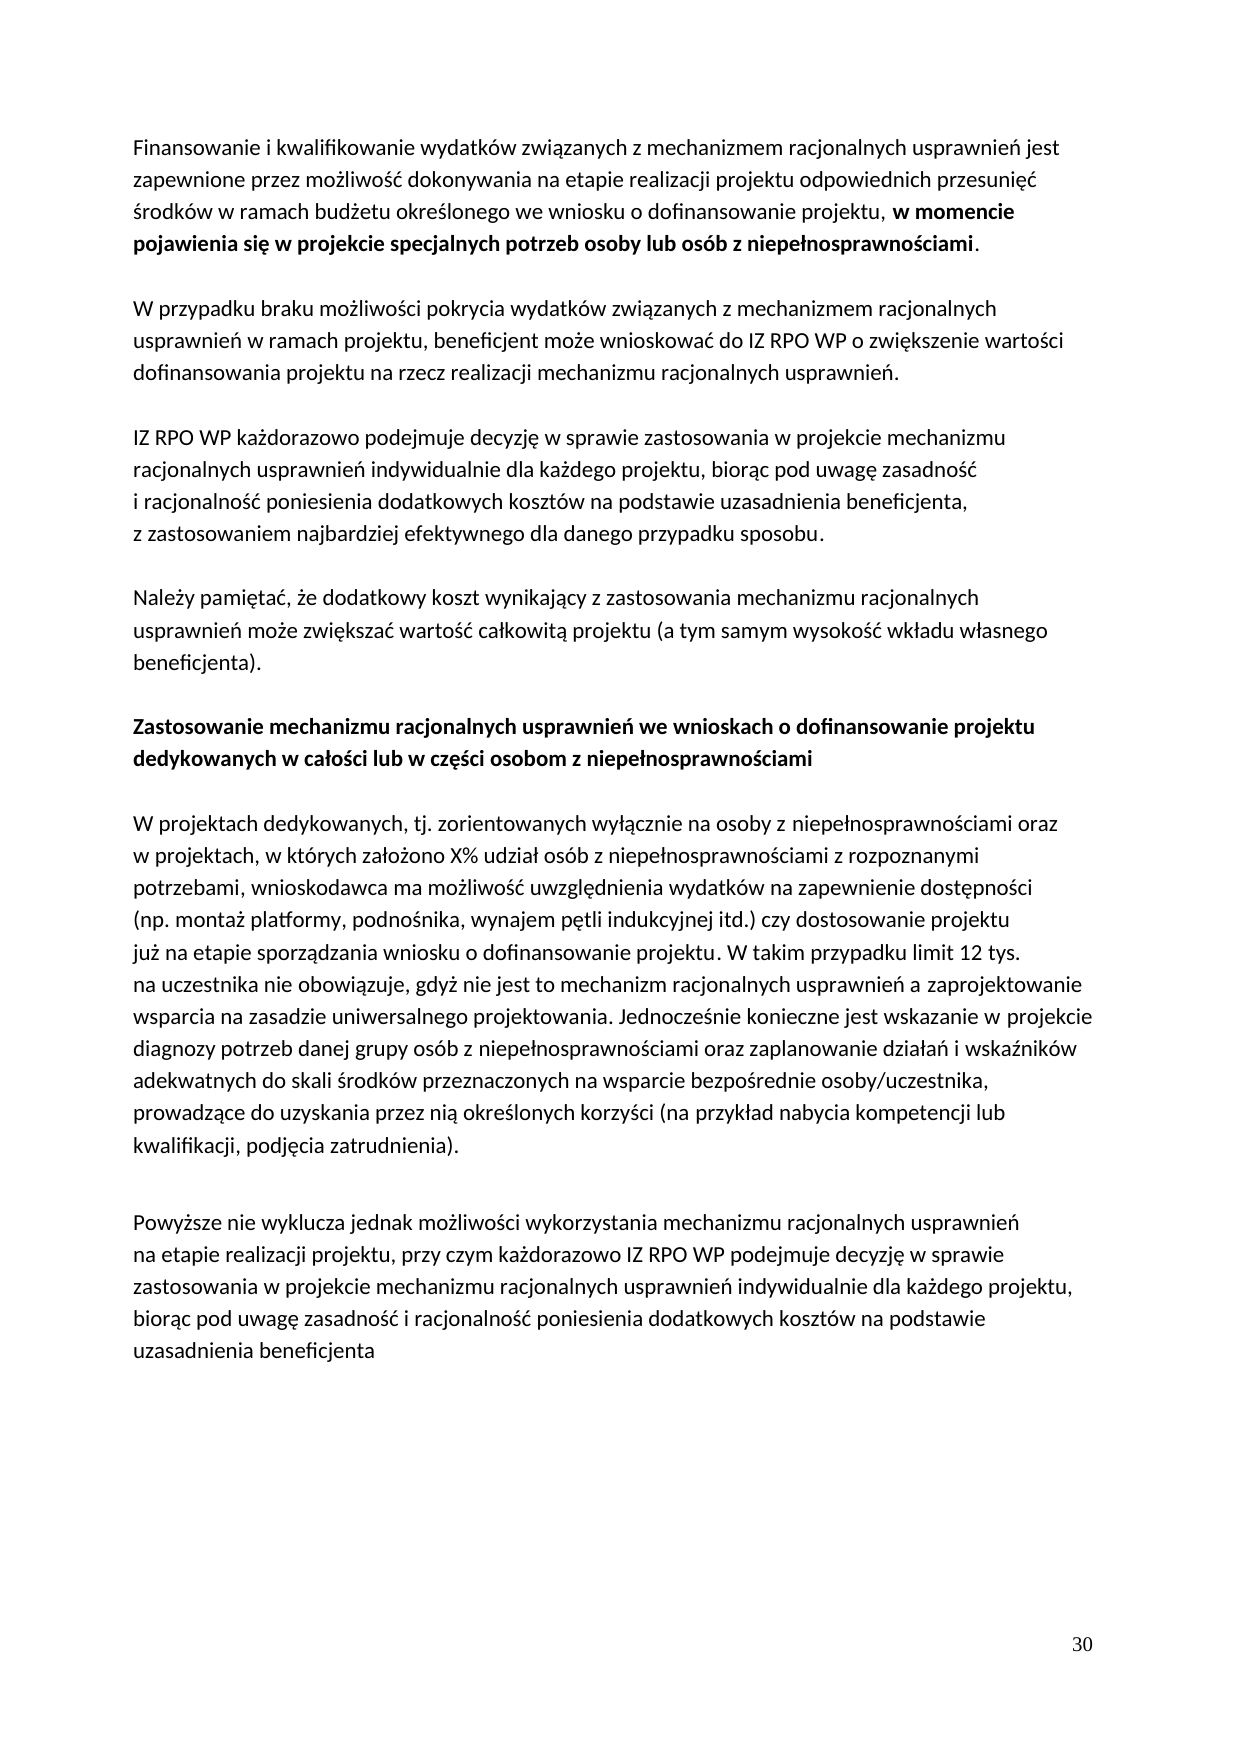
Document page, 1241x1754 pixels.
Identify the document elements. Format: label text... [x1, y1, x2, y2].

text Należy pamiętać, że dodatkowy koszt wynikający z zastosowania mechanizmu racjonalnych usprawnień może zwiększać wartość całkowitą projektu (a tym samym wysokość wkładu własnego beneficjenta). [133, 583, 1093, 676]
text Zastosowanie mechanizmu racjonalnych usprawnień we wnioskach o dofinansowanie projektu dedykowanych w całości lub w części osobom z niepełnosprawnościami [133, 712, 1093, 772]
text Finansowanie i kwalifikowanie wydatków związanych z mechanizmem racjonalnych usprawnień jest zapewnione przez możliwość dokonywania na etapie realizacji projektu odpowiednich przesunięć środków w ramach budżetu określonego we wniosku o dofinansowanie projektu, w momencie pojawienia się w projekcie specjalnych potrzeb osoby lub osób z niepełnosprawnościami. [133, 133, 1093, 257]
text W projektach dedykowanych, tj. zorientowanych wyłącznie na osoby z niepełnosprawnościami oraz w projektach, w których założono X% udział osób z niepełnosprawnościami z rozpoznanymi potrzebami, wnioskodawca ma możliwość uwzględnienia wydatków na zapewnienie dostępności (np. montaż platformy, podnośnika, wynajem pętli indukcyjnej itd.) czy dostosowanie projektu już na etapie sporządzania wniosku o dofinansowanie projektu. W takim przypadku limit 12 tys. na uczestnika nie obowiązuje, gdyż nie jest to mechanizm racjonalnych usprawnień a zaprojektowanie wsparcia na zasadzie uniwersalnego projektowania. Jednocześnie konieczne jest wskazanie w projekcie diagnozy potrzeb danej grupy osób z niepełnosprawnościami oraz zaplanowanie działań i wskaźników adekwatnych do skali środków przeznaczonych na wsparcie bezpośrednie osoby/uczestnika, prowadzące do uzyskania przez nią określonych korzyści (na przykład nabycia kompetencji lub kwalifikacji, podjęcia zatrudnienia). [133, 809, 1093, 1159]
text W przypadku braku możliwości pokrycia wydatków związanych z mechanizmem racjonalnych usprawnień w ramach projektu, beneficjent może wnioskować do IZ RPO WP o zwiększenie wartości dofinansowania projektu na rzecz realizacji mechanizmu racjonalnych usprawnień. [133, 294, 1093, 386]
text Powyższe nie wyklucza jednak możliwości wykorzystania mechanizmu racjonalnych usprawnień na etapie realizacji projektu, przy czym każdorazowo IZ RPO WP podejmuje decyzję w sprawie zastosowania w projekcie mechanizmu racjonalnych usprawnień indywidualnie dla każdego projektu, biorąc pod uwagę zasadność i racjonalność poniesienia dodatkowych kosztów na podstawie uzasadnienia beneficjenta [133, 1208, 1093, 1364]
text IZ RPO WP każdorazowo podejmuje decyzję w sprawie zastosowania w projekcie mechanizmu racjonalnych usprawnień indywidualnie dla każdego projektu, biorąc pod uwagę zasadność i racjonalność poniesienia dodatkowych kosztów na podstawie uzasadnienia beneficjenta, z zastosowaniem najbardziej efektywnego dla danego przypadku sposobu. [133, 423, 1093, 547]
